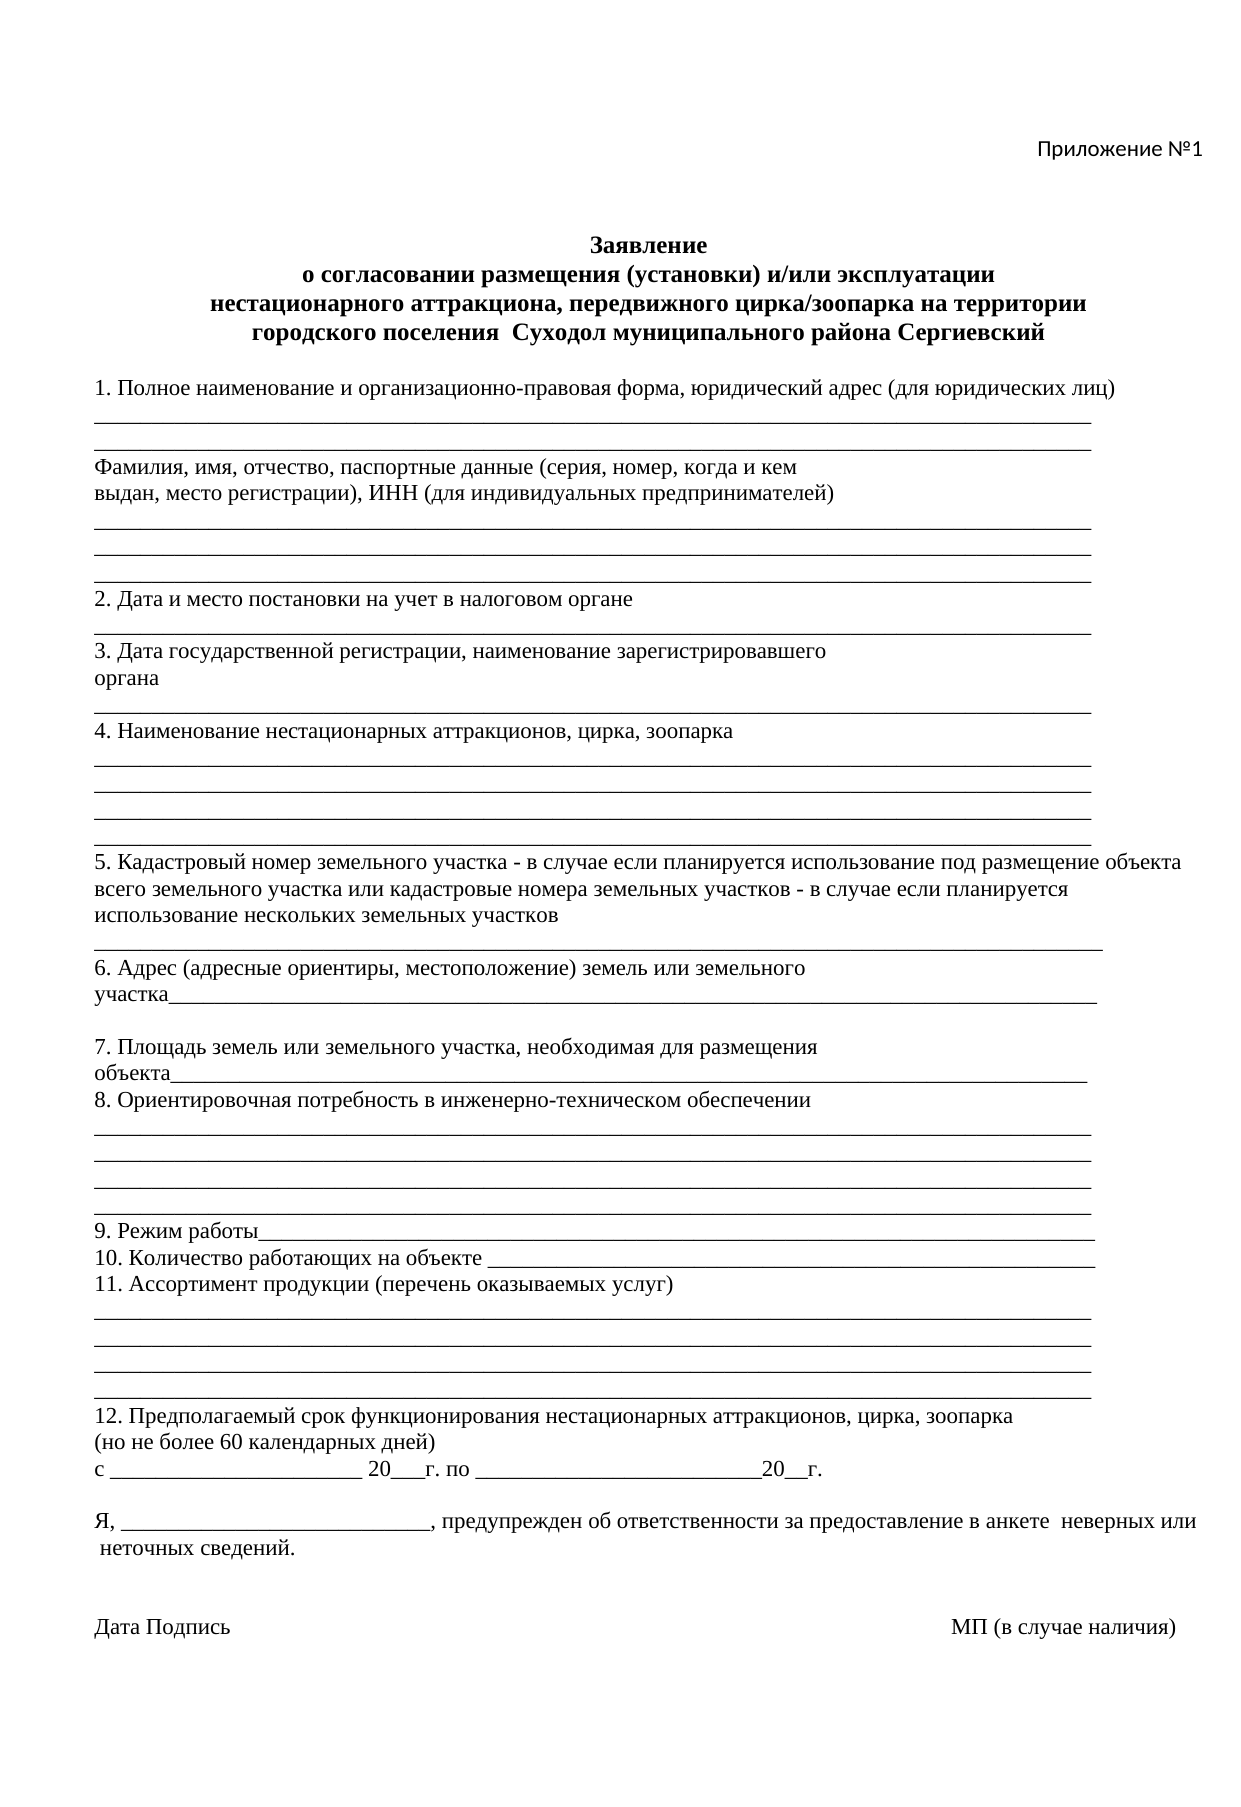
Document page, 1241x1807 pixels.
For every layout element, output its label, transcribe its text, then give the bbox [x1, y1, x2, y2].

text _______________________________________________________________________________________ [94, 400, 1203, 427]
text _______________________________________________________________________________________ [94, 611, 1203, 638]
text выдан, место регистрации), ИНН (для индивидуальных предпринимателей) [94, 479, 1203, 506]
text _______________________________________________________________________________________ [94, 1112, 1203, 1138]
text 8. Ориентировочная потребность в инженерно-техническом обеспечении [94, 1086, 1203, 1112]
text _______________________________________________________________________________________ [94, 1296, 1203, 1323]
text _______________________________________________________________________________________ [94, 1349, 1203, 1376]
text органа [94, 664, 1203, 690]
text Дата Подпись МП (в случае наличия) [94, 1613, 1203, 1639]
text _______________________________________________________________________________________ [94, 690, 1203, 717]
text _______________________________________________________________________________________ [94, 1323, 1203, 1349]
text 2. Дата и место постановки на учет в налоговом органе [94, 585, 1203, 611]
text с ______________________ 20___г. по _________________________20__г. [94, 1454, 1203, 1481]
text _______________________________________________________________________________________ [94, 796, 1203, 822]
text нестационарного аттракциона, передвижного цирка/зоопарка на территории [94, 288, 1203, 317]
text _______________________________________________________________________________________ [94, 1376, 1203, 1402]
text Я, ___________________________, предупрежден об ответственности за предоставление в анкете неверных или [94, 1507, 1203, 1534]
text _______________________________________________________________________________________ [94, 822, 1203, 848]
text Заявление [94, 230, 1203, 259]
text 7. Площадь земель или земельного участка, необходимая для размещения объекта________________________________________________________________________________ [94, 1033, 1203, 1086]
text неточных сведений. [94, 1534, 1203, 1560]
text Фамилия, имя, отчество, паспортные данные (серия, номер, когда и кем [94, 453, 1203, 479]
text 10. Количество работающих на объекте _____________________________________________________ [94, 1244, 1203, 1270]
text о согласовании размещения (установки) и/или эксплуатации [94, 259, 1203, 288]
text _______________________________________________________________________________________ [94, 1138, 1203, 1165]
text 4. Наименование нестационарных аттракционов, цирка, зоопарка [94, 717, 1203, 743]
text ________________________________________________________________________________________ [94, 927, 1203, 954]
text городского поселения Суходол муниципального района Сергиевский [94, 317, 1203, 345]
text _______________________________________________________________________________________ [94, 506, 1203, 532]
text _______________________________________________________________________________________ [94, 427, 1203, 453]
text 3. Дата государственной регистрации, наименование зарегистрировавшего [94, 638, 1203, 664]
text Приложение №1 [94, 134, 1203, 163]
text _______________________________________________________________________________________ [94, 769, 1203, 796]
text _______________________________________________________________________________________ [94, 532, 1203, 558]
text _______________________________________________________________________________________ [94, 1191, 1203, 1217]
text _______________________________________________________________________________________ [94, 743, 1203, 769]
text _______________________________________________________________________________________ [94, 1165, 1203, 1191]
text 5. Кадастровый номер земельного участка - в случае если планируется использование под размещение объекта всего земельного участка или кадастровые номера земельных участков - в случае если планируется использование нескольких земельных участков [94, 848, 1203, 927]
text 9. Режим работы_________________________________________________________________________ [94, 1217, 1203, 1244]
text 6. Адрес (адресные ориентиры, местоположение) земель или земельного участка_________________________________________________________________________________ [94, 954, 1203, 1007]
text 1. Полное наименование и организационно-правовая форма, юридический адрес (для юридических лиц) [94, 374, 1203, 400]
text 12. Предполагаемый срок функционирования нестационарных аттракционов, цирка, зоопарка [94, 1402, 1203, 1428]
text _______________________________________________________________________________________ [94, 558, 1203, 585]
text (но не более 60 календарных дней) [94, 1428, 1203, 1454]
text 11. Ассортимент продукции (перечень оказываемых услуг) [94, 1270, 1203, 1296]
